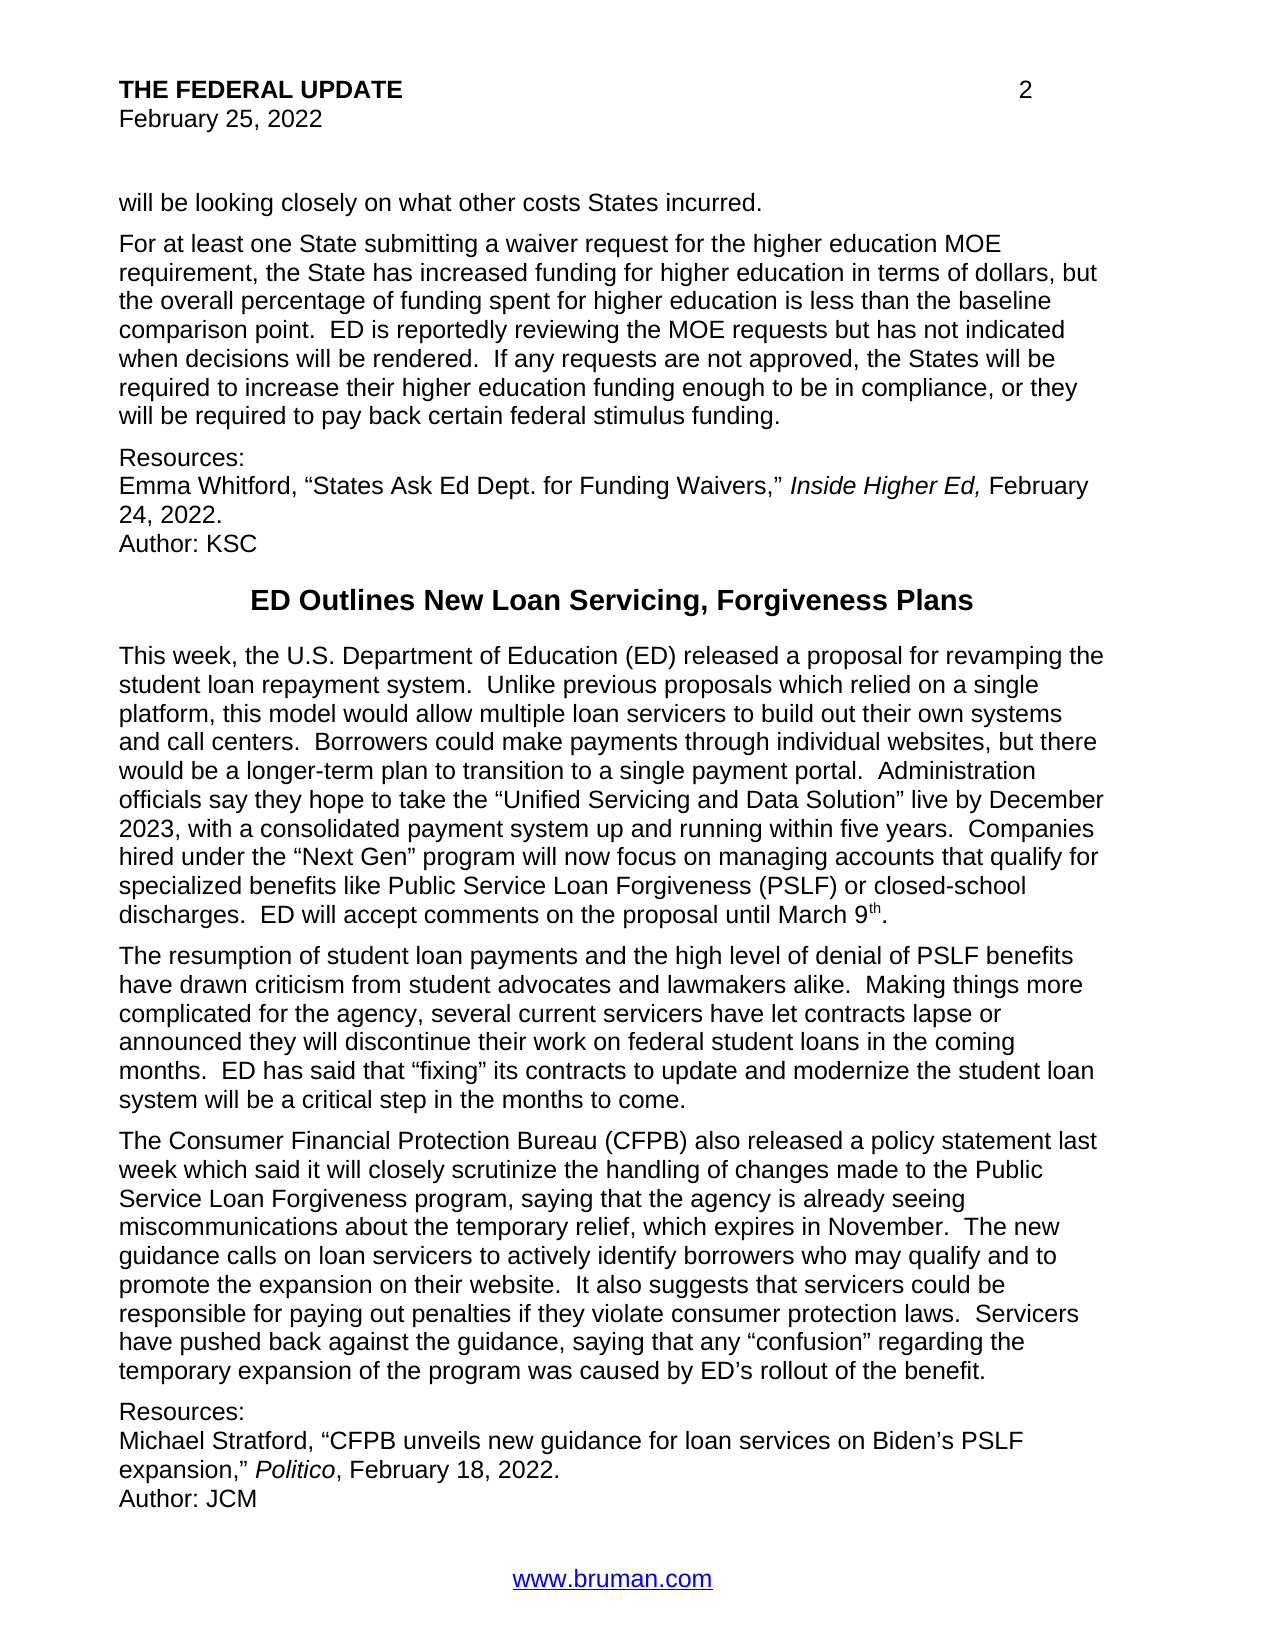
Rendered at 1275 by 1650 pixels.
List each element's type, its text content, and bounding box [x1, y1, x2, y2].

text This week, the U.S. Department of Education (ED) released a proposal for revamping the student loan repayment system. Unlike previous proposals which relied on a single platform, this model would allow multiple loan servicers to build out their own systems and call centers. Borrowers could make payments through individual websites, but there would be a longer-term plan to transition to a single payment portal. Administration officials say they hope to take the “Unified Servicing and Data Solution” live by December 2023, with a consolidated payment system up and running within five years. Companies hired under the “Next Gen” program will now focus on managing accounts that qualify for specialized benefits like Public Service Loan Forgiveness (PSLF) or closed-school discharges. ED will accept comments on the proposal until March 9th. [118, 641, 1106, 928]
text Author: KSC [118, 529, 1106, 557]
text The resumption of student loan payments and the high level of denial of PSLF benefits have drawn criticism from student advocates and lawmakers alike. Making things more complicated for the agency, several current servicers have let contracts lapse or announced they will discontinue their work on federal student loans in the coming months. ED has said that “fixing” its contracts to update and modernize the student loan system will be a critical step in the months to come. [118, 941, 1106, 1113]
text Resources: Michael Stratford, “CFPB unveils new guidance for loan services on Biden’s PSLF expansion,” Politico, February 18, 2022. Author: JCM [118, 1397, 1106, 1512]
text Resources: [118, 442, 1106, 471]
text Emma Whitford, “States Ask Ed Dept. for Funding Waivers,” Inside Higher Ed, February 24, 2022. [118, 471, 1106, 529]
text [118, 187, 1106, 216]
text The Consumer Financial Protection Bureau (CFPB) also released a policy statement last week which said it will closely scrutinize the handling of changes made to the Public Service Loan Forgiveness program, saying that the agency is already seeing miscommunications about the temporary relief, which expires in November. The new guidance calls on loan servicers to actively identify borrowers who may qualify and to promote the expansion on their website. It also suggests that servicers could be responsible for paying out penalties if they violate consumer protection laws. Servicers have pushed back against the guidance, saying that any “confusion” regarding the temporary expansion of the program was caused by ED’s rollout of the benefit. [118, 1126, 1106, 1385]
subtitle ED Outlines New Loan Servicing, Forgiveness Plans [118, 582, 1106, 616]
text For at least one State submitting a waiver request for the higher education MOE requirement, the State has increased funding for higher education in terms of dollars, but the overall percentage of funding spent for higher education is less than the baseline comparison point. ED is reportedly reviewing the MOE requests but has not indicated when decisions will be rendered. If any requests are not approved, the States will be required to increase their higher education funding enough to be in compliance, or they will be required to pay back certain federal stimulus funding. [118, 229, 1106, 430]
